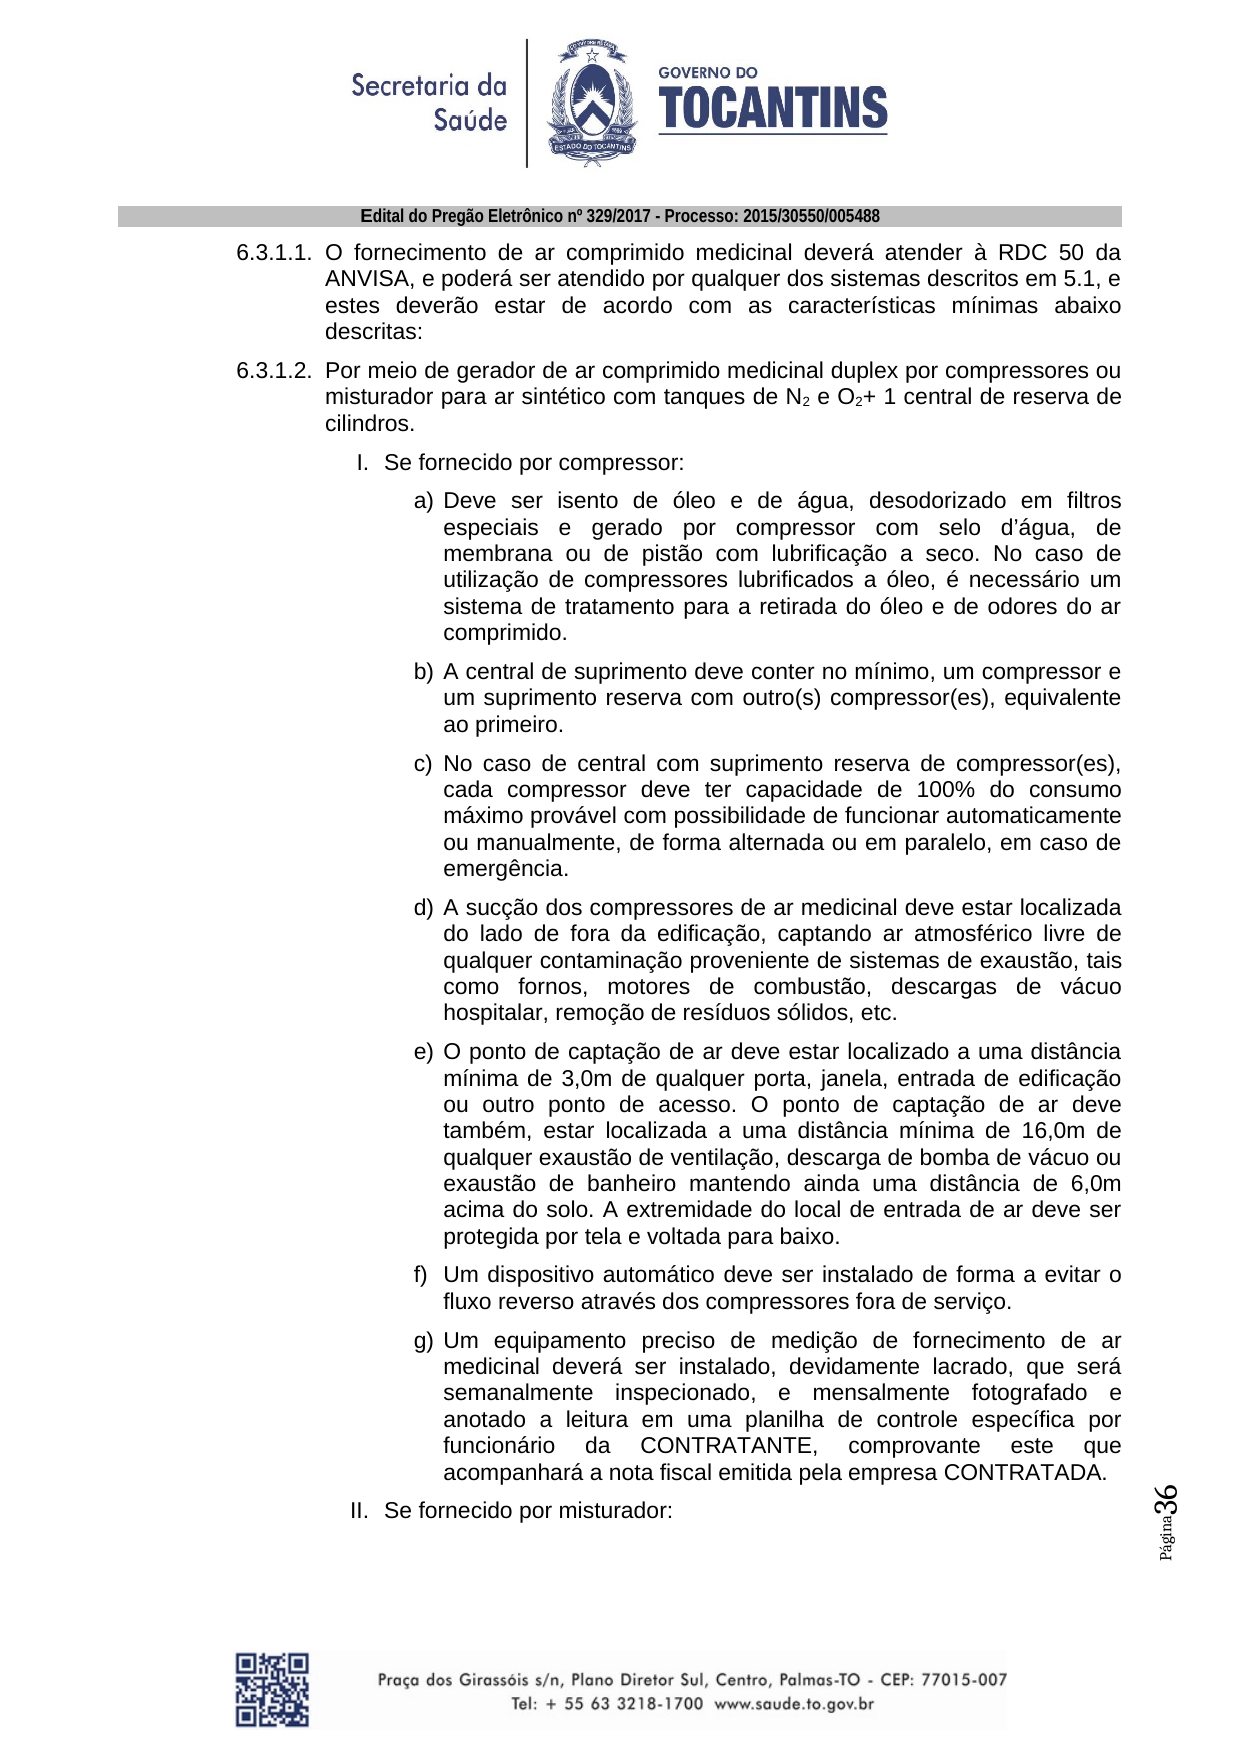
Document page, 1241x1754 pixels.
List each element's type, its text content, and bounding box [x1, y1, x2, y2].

list Se fornecido por compressor: [369, 448, 1122, 475]
list Por meio de gerador de ar comprimido medicinal duplex por compressores ou misturador para ar sintético com tanques de N2 e O2+ 1 central de reserva de cilindros. [236, 357, 1122, 436]
list A central de suprimento deve conter no mínimo, um compressor e um suprimento reserva com outro(s) compressor(es), equivalente ao primeiro. [413, 658, 1122, 737]
list Um equipamento preciso de medição de fornecimento de ar medicinal deverá ser instalado, devidamente lacrado, que será semanalmente inspecionado, e mensalmente fotografado e anotado a leitura em uma planilha de controle específica por funcionário da CONTRATANTE, comprovante este que acompanhará a nota fiscal emitida pela empresa CONTRATADA. [413, 1327, 1122, 1485]
picture [233, 1650, 1007, 1730]
list No caso de central com suprimento reserva de compressor(es), cada compressor deve ter capacidade de 100% do consumo máximo provável com possibilidade de funcionar automaticamente ou manualmente, de forma alternada ou em paralelo, em caso de emergência. [413, 749, 1122, 881]
list O fornecimento de ar comprimido medicinal deverá atender à RDC 50 da ANVISA, e poderá ser atendido por qualquer dos sistemas descritos em 5.1, e estes deverão estar de acordo com as características mínimas abaixo descritas: [236, 239, 1122, 344]
list Se fornecido por misturador: [369, 1497, 1122, 1524]
list A sucção dos compressores de ar medicinal deve estar localizada do lado de fora da edificação, captando ar atmosférico livre de qualquer contaminação proveniente de sistemas de exaustão, tais como fornos, motores de combustão, descargas de vácuo hospitalar, remoção de resíduos sólidos, etc. [413, 894, 1122, 1026]
picture [0, 0, 1153, 183]
list Um dispositivo automático deve ser instalado de forma a evitar o fluxo reverso através dos compressores fora de serviço. [413, 1261, 1122, 1314]
list O ponto de captação de ar deve estar localizado a uma distância mínima de 3,0m de qualquer porta, janela, entrada de edificação ou outro ponto de acesso. O ponto de captação de ar deve também, estar localizada a uma distância mínima de 16,0m de qualquer exaustão de ventilação, descarga de bomba de vácuo ou exaustão de banheiro mantendo ainda uma distância de 6,0m acima do solo. A extremidade do local de entrada de ar deve ser protegida por tela e voltada para baixo. [413, 1038, 1122, 1249]
list Deve ser isento de óleo e de água, desodorizado em filtros especiais e gerado por compressor com selo d’água, de membrana ou de pistão com lubrificação a seco. No caso de utilização de compressores lubrificados a óleo, é necessário um sistema de tratamento para a retirada do óleo e de odores do ar comprimido. [413, 487, 1122, 646]
